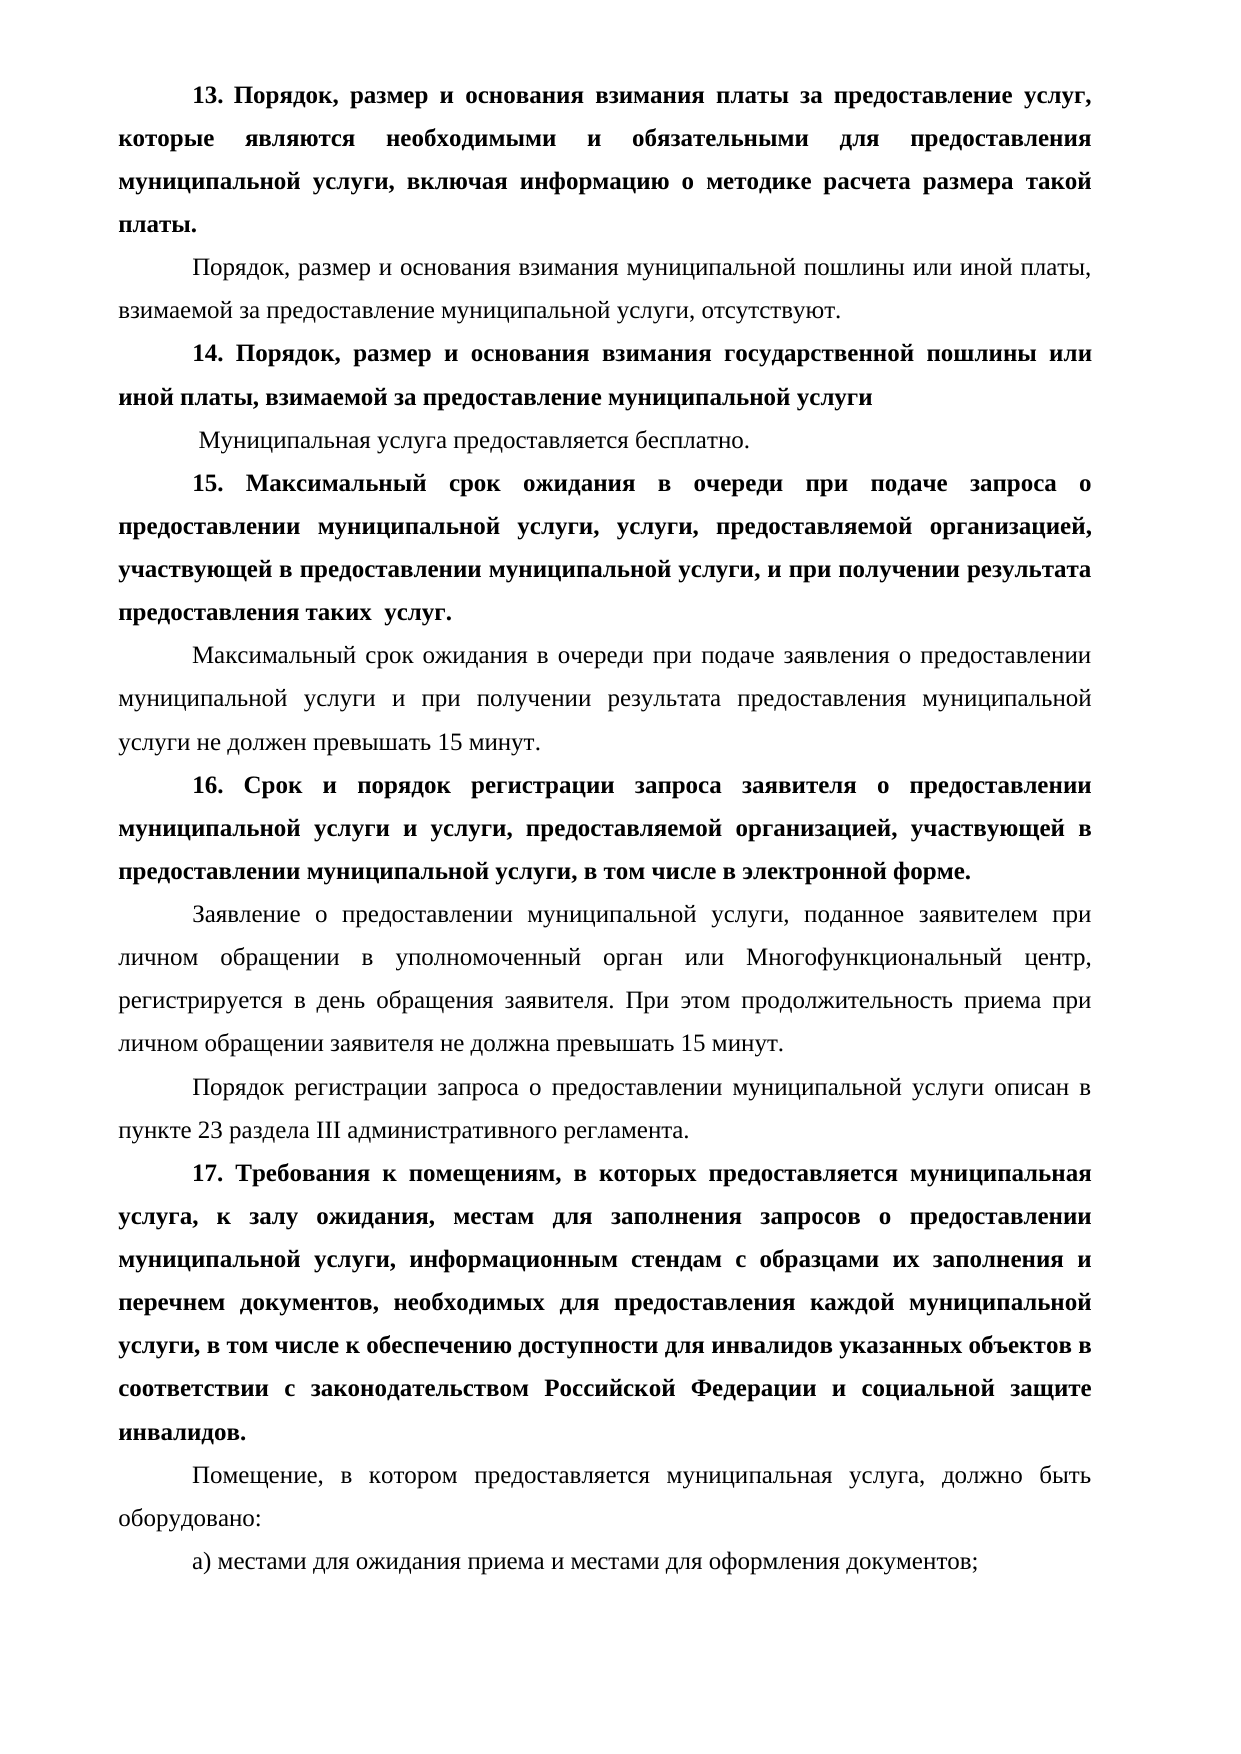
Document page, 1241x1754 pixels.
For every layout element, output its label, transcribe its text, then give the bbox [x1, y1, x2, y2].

text 17. Требования к помещениям, в которых предоставляется муниципальная услуга, к залу ожидания, местам для заполнения запросов о предоставлении муниципальной услуги, информационным стендам с образцами их заполнения и перечнем документов, необходимых для предоставления каждой муниципальной услуги, в том числе к обеспечению доступности для инвалидов указанных объектов в соответствии с законодательством Российской Федерации и социальной защите инвалидов. [118, 1158, 1092, 1445]
text 16. Срок и порядок регистрации запроса заявителя о предоставлении муниципальной услуги и услуги, предоставляемой организацией, участвующей в предоставлении муниципальной услуги, в том числе в электронной форме. [118, 770, 1092, 885]
text Максимальный срок ожидания в очереди при подаче заявления о предоставлении муниципальной услуги и при получении результата предоставления муниципальной услуги не должен превышать 15 минут. [118, 640, 1092, 755]
text Помещение, в котором предоставляется муниципальная услуга, должно быть оборудовано: [118, 1460, 1092, 1532]
text 14. Порядок, размер и основания взимания государственной пошлины или иной платы, взимаемой за предоставление муниципальной услуги [118, 338, 1092, 410]
text Муниципальная услуга предоставляется бесплатно. [118, 425, 1092, 453]
text а) местами для ожидания приема и местами для оформления документов; [118, 1546, 1092, 1575]
text 15. Максимальный срок ожидания в очереди при подаче запроса о предоставлении муниципальной услуги, услуги, предоставляемой организацией, участвующей в предоставлении муниципальной услуги, и при получении результата предоставления таких услуг. [118, 468, 1092, 626]
text Порядок, размер и основания взимания муниципальной пошлины или иной платы, взимаемой за предоставление муниципальной услуги, отсутствуют. [118, 252, 1092, 324]
text Порядок регистрации запроса о предоставлении муниципальной услуги описан в пункте 23 раздела III административного регламента. [118, 1072, 1092, 1143]
text 13. Порядок, размер и основания взимания платы за предоставление услуг, которые являются необходимыми и обязательными для предоставления муниципальной услуги, включая информацию о методике расчета размера такой платы. [118, 80, 1092, 238]
text Заявление о предоставлении муниципальной услуги, поданное заявителем при личном обращении в уполномоченный орган или Многофункциональный центр, регистрируется в день обращения заявителя. При этом продолжительность приема при личном обращении заявителя не должна превышать 15 минут. [118, 899, 1092, 1057]
